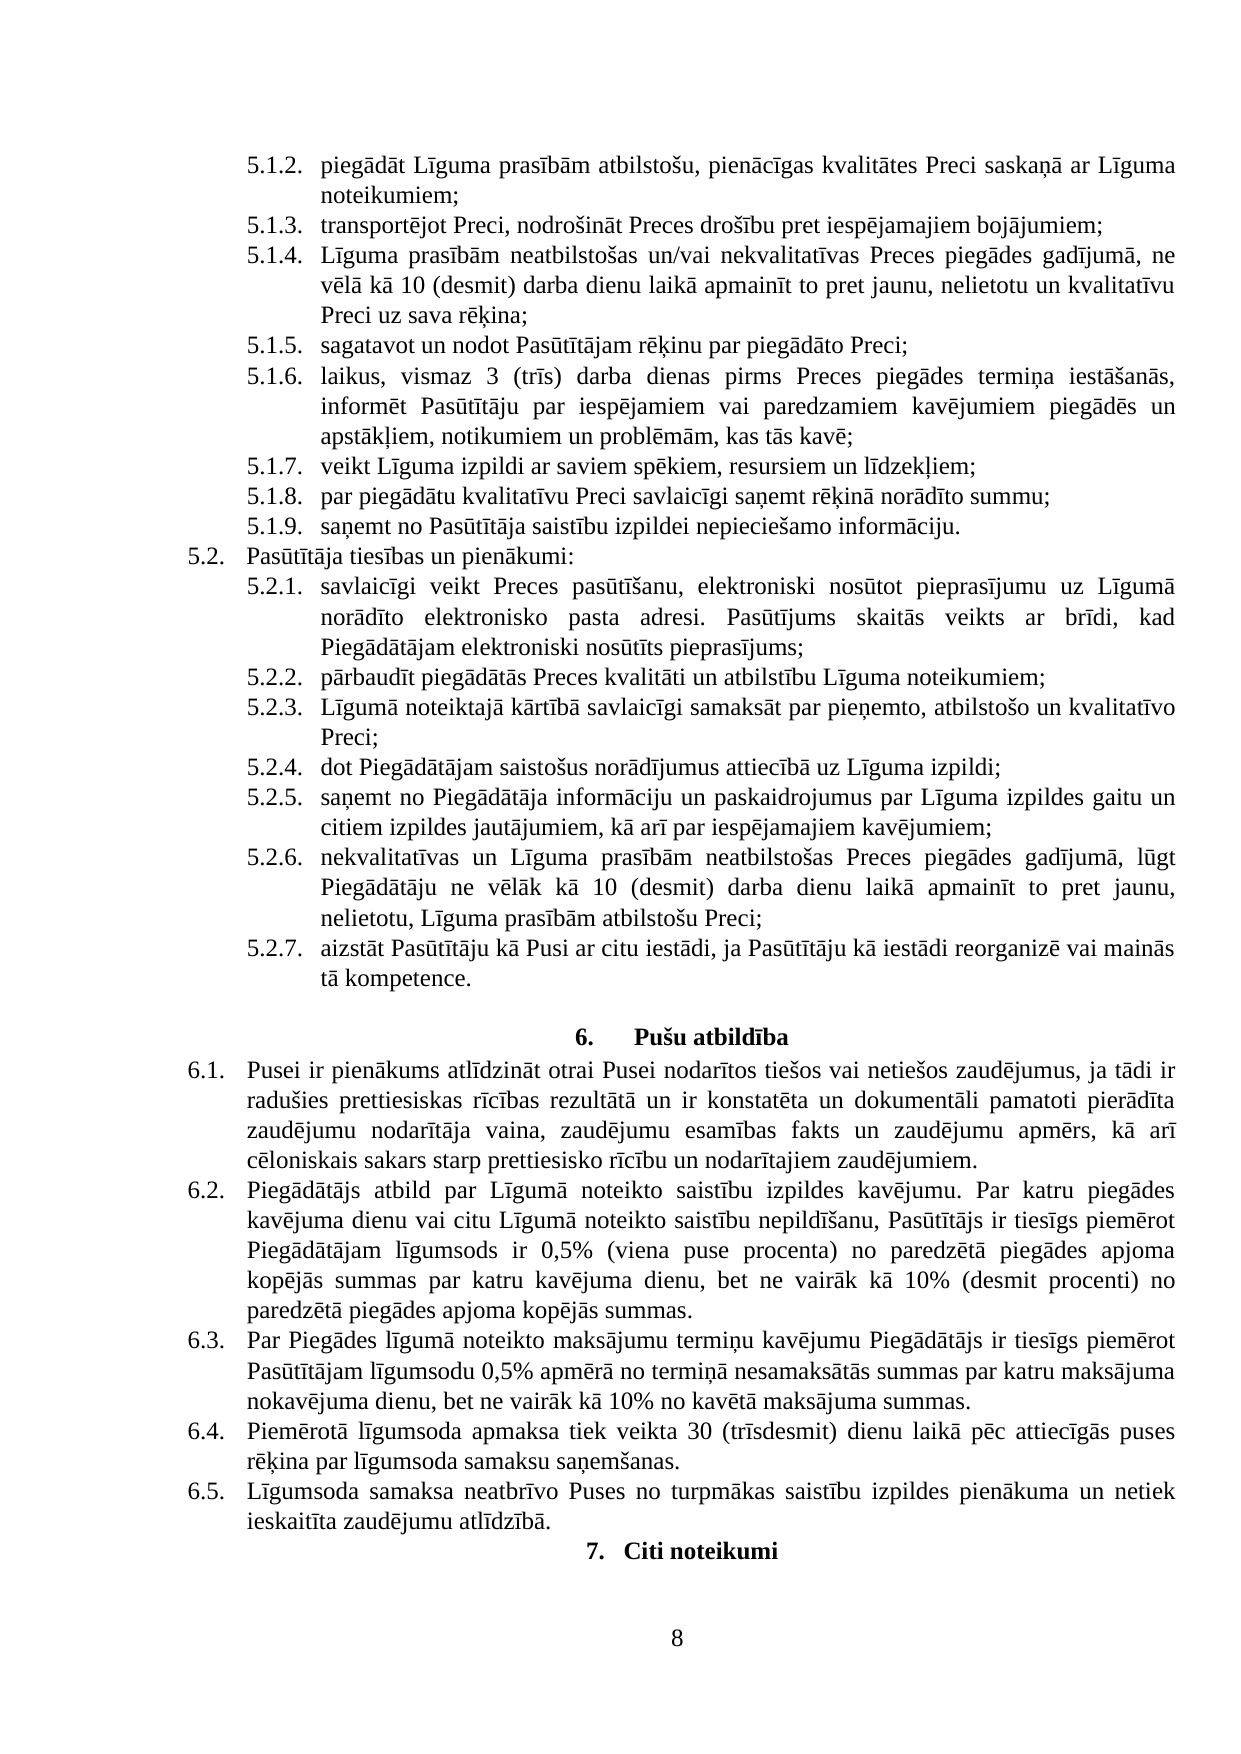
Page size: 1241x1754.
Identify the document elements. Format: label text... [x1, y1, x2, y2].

list Līgumsoda samaksa neatbrīvo Puses no turpmākas saistību izpildes pienākuma un netiek ieskaitīta zaudējumu atlīdzībā. [187, 1476, 1176, 1535]
list Pasūtītāja tiesības un pienākumi: [187, 541, 1176, 570]
list Pušu atbildība [187, 1022, 1176, 1050]
list par piegādātu kvalitatīvu Preci savlaicīgi saņemt rēķinā norādīto summu; [247, 481, 1176, 510]
list Pusei ir pienākums atlīdzināt otrai Pusei nodarītos tiešos vai netiešos zaudējumus, ja tādi ir radušies prettiesiskas rīcības rezultātā un ir konstatēta un dokumentāli pamatoti pierādīta zaudējumu nodarītāja vaina, zaudējumu esamības fakts un zaudējumu apmērs, kā arī cēloniskais sakars starp prettiesisko rīcību un nodarītajiem zaudējumiem. [187, 1055, 1176, 1174]
list savlaicīgi veikt Preces pasūtīšanu, elektroniski nosūtot pieprasījumu uz Līgumā norādīto elektronisko pasta adresi. Pasūtījums skaitās veikts ar brīdi, kad Piegādātājam elektroniski nosūtīts pieprasījums; [247, 571, 1176, 660]
list pārbaudīt piegādātās Preces kvalitāti un atbilstību Līguma noteikumiem; [247, 662, 1176, 691]
list Līgumā noteiktajā kārtībā savlaicīgi samaksāt par pieņemto, atbilstošo un kvalitatīvo Preci; [247, 692, 1176, 751]
list laikus, vismaz 3 (trīs) darba dienas pirms Preces piegādes termiņa iestāšanās, informēt Pasūtītāju par iespējamiem vai paredzamiem kavējumiem piegādēs un apstākļiem, notikumiem un problēmām, kas tās kavē; [247, 361, 1176, 450]
list Līguma prasībām neatbilstošas un/vai nekvalitatīvas Preces piegādes gadījumā, ne vēlā kā 10 (desmit) darba dienu laikā apmainīt to pret jaunu, nelietotu un kvalitatīvu Preci uz sava rēķina; [247, 240, 1176, 329]
list nekvalitatīvas un Līguma prasībām neatbilstošas Preces piegādes gadījumā, lūgt Piegādātāju ne vēlāk kā 10 (desmit) darba dienu laikā apmainīt to pret jaunu, nelietotu, Līguma prasībām atbilstošu Preci; [247, 842, 1176, 931]
list aizstāt Pasūtītāju kā Pusi ar citu iestādi, ja Pasūtītāju kā iestādi reorganizē vai mainās tā kompetence. [247, 933, 1176, 992]
list sagatavot un nodot Pasūtītājam rēķinu par piegādāto Preci; [247, 331, 1176, 359]
list veikt Līguma izpildi ar saviem spēkiem, resursiem un līdzekļiem; [247, 451, 1176, 480]
list Par Piegādes līgumā noteikto maksājumu termiņu kavējumu Piegādātājs ir tiesīgs piemērot Pasūtītājam līgumsodu 0,5% apmērā no termiņā nesamaksātās summas par katru maksājuma nokavējuma dienu, bet ne vairāk kā 10% no kavētā maksājuma summas. [187, 1326, 1176, 1414]
list Piemērotā līgumsoda apmaksa tiek veikta 30 (trīsdesmit) dienu laikā pēc attiecīgās puses rēķina par līgumsoda samaksu saņemšanas. [187, 1416, 1176, 1475]
list Piegādātājs atbild par Līgumā noteikto saistību izpildes kavējumu. Par katru piegādes kavējuma dienu vai citu Līgumā noteikto saistību nepildīšanu, Pasūtītājs ir tiesīgs piemērot Piegādātājam līgumsods ir 0,5% (viena puse procenta) no paredzētā piegādes apjoma kopējās summas par katru kavējuma dienu, bet ne vairāk kā 10% (desmit procenti) no paredzētā piegādes apjoma kopējās summas. [187, 1175, 1176, 1324]
list dot Piegādātājam saistošus norādījumus attiecībā uz Līguma izpildi; [247, 752, 1176, 781]
list Citi noteikumi [187, 1536, 1176, 1565]
list saņemt no Piegādātāja informāciju un paskaidrojumus par Līguma izpildes gaitu un citiem izpildes jautājumiem, kā arī par iespējamajiem kavējumiem; [247, 782, 1176, 841]
list saņemt no Pasūtītāja saistību izpildei nepieciešamo informāciju. [247, 511, 1176, 540]
list piegādāt Līguma prasībām atbilstošu, pienācīgas kvalitātes Preci saskaņā ar Līguma noteikumiem; [247, 150, 1176, 209]
list transportējot Preci, nodrošināt Preces drošību pret iespējamajiem bojājumiem; [247, 210, 1176, 239]
